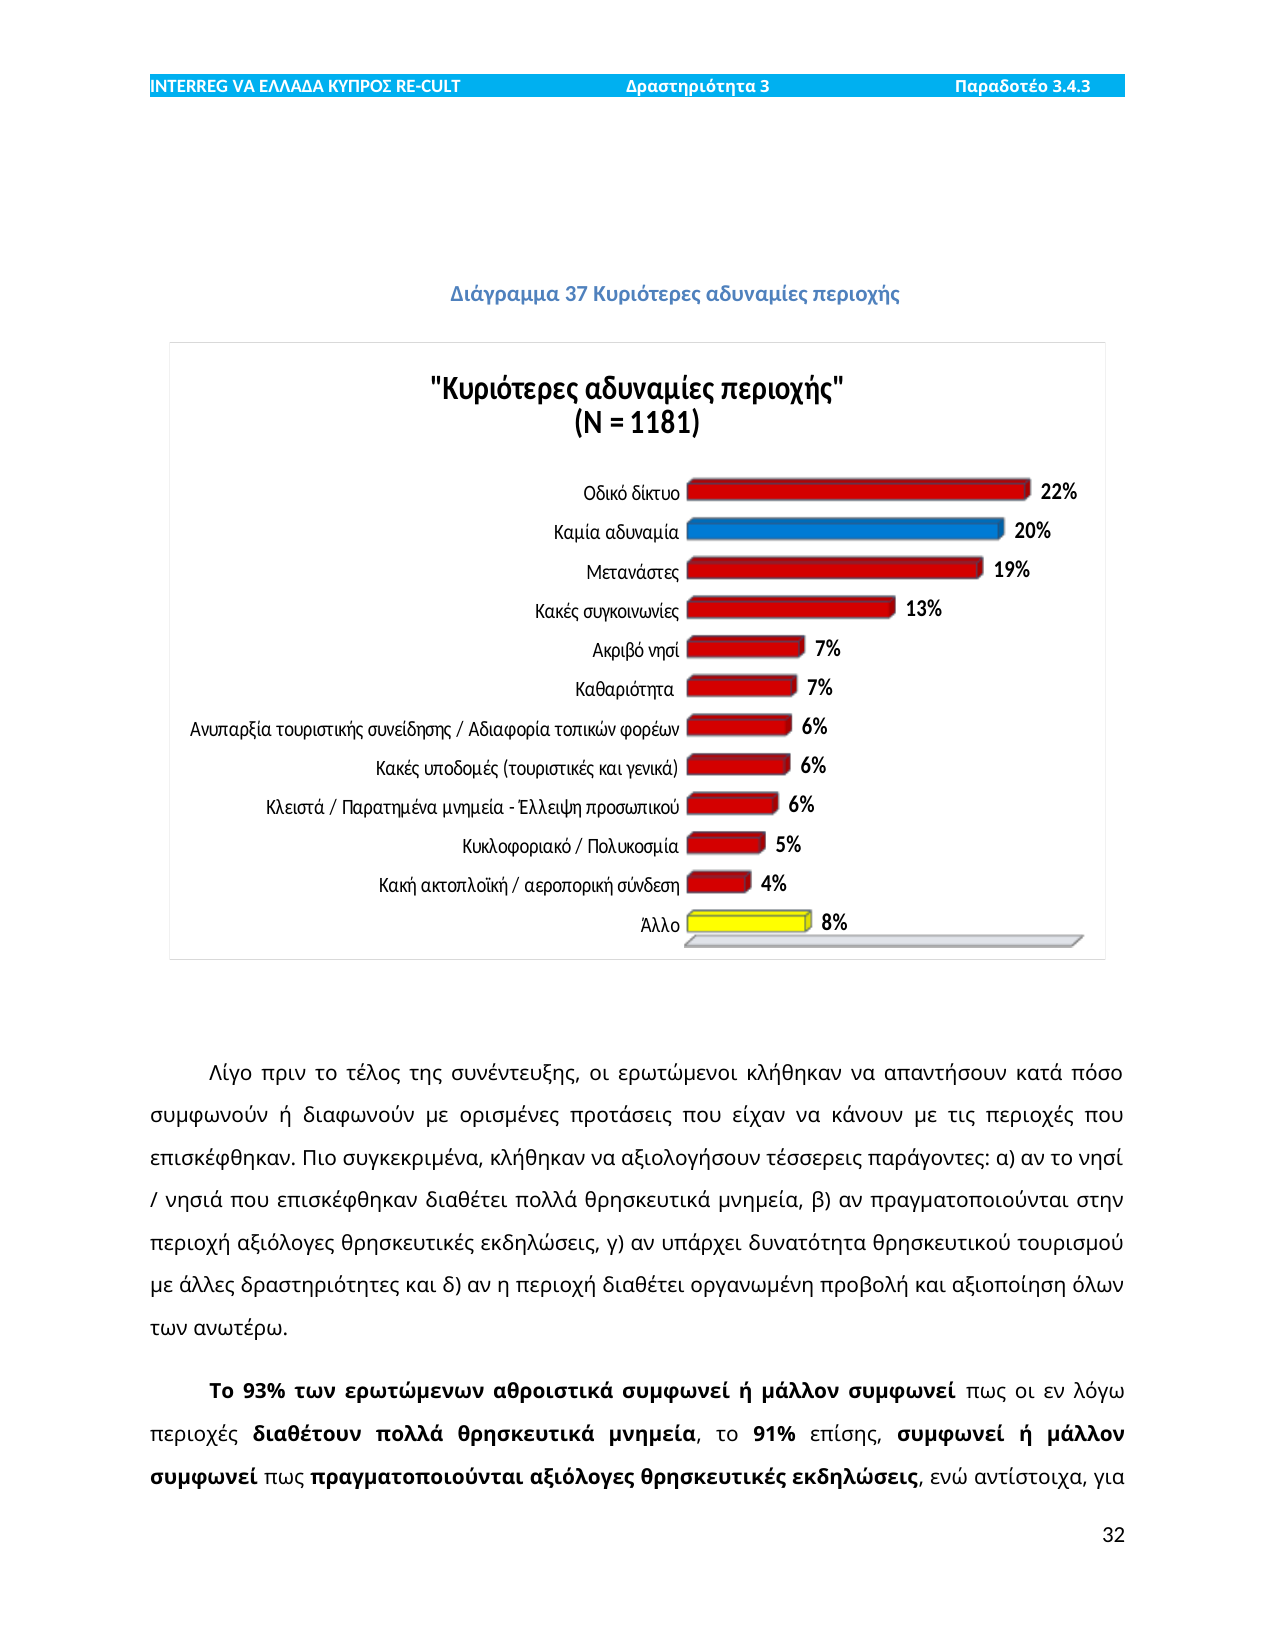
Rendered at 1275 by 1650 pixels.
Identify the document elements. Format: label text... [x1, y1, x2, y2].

text Λίγο πριν το τέλος της συνέντευξης, οι ερωτώμενοι κλήθηκαν να απαντήσουν κατά πόσο συμφωνούν ή διαφωνούν με ορισμένες προτάσεις που είχαν να κάνουν με τις περιοχές που επισκέφθηκαν. Πιο συγκεκριμένα, κλήθηκαν να αξιολογήσουν τέσσερεις παράγοντες: α) αν το νησί / νησιά που επισκέφθηκαν διαθέτει πολλά θρησκευτικά μνημεία, β) αν πραγματοποιούνται στην περιοχή αξιόλογες θρησκευτικές εκδηλώσεις, γ) αν υπάρχει δυνατότητα θρησκευτικού τουρισμού με άλλες δραστηριότητες και δ) αν η περιοχή διαθέτει οργανωμένη προβολή και αξιοποίηση όλων των ανωτέρω. [150, 1058, 1125, 1342]
text Διάγραμμα 37 Κυριότερες αδυναμίες περιοχής [150, 279, 1125, 307]
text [150, 1377, 1125, 1490]
